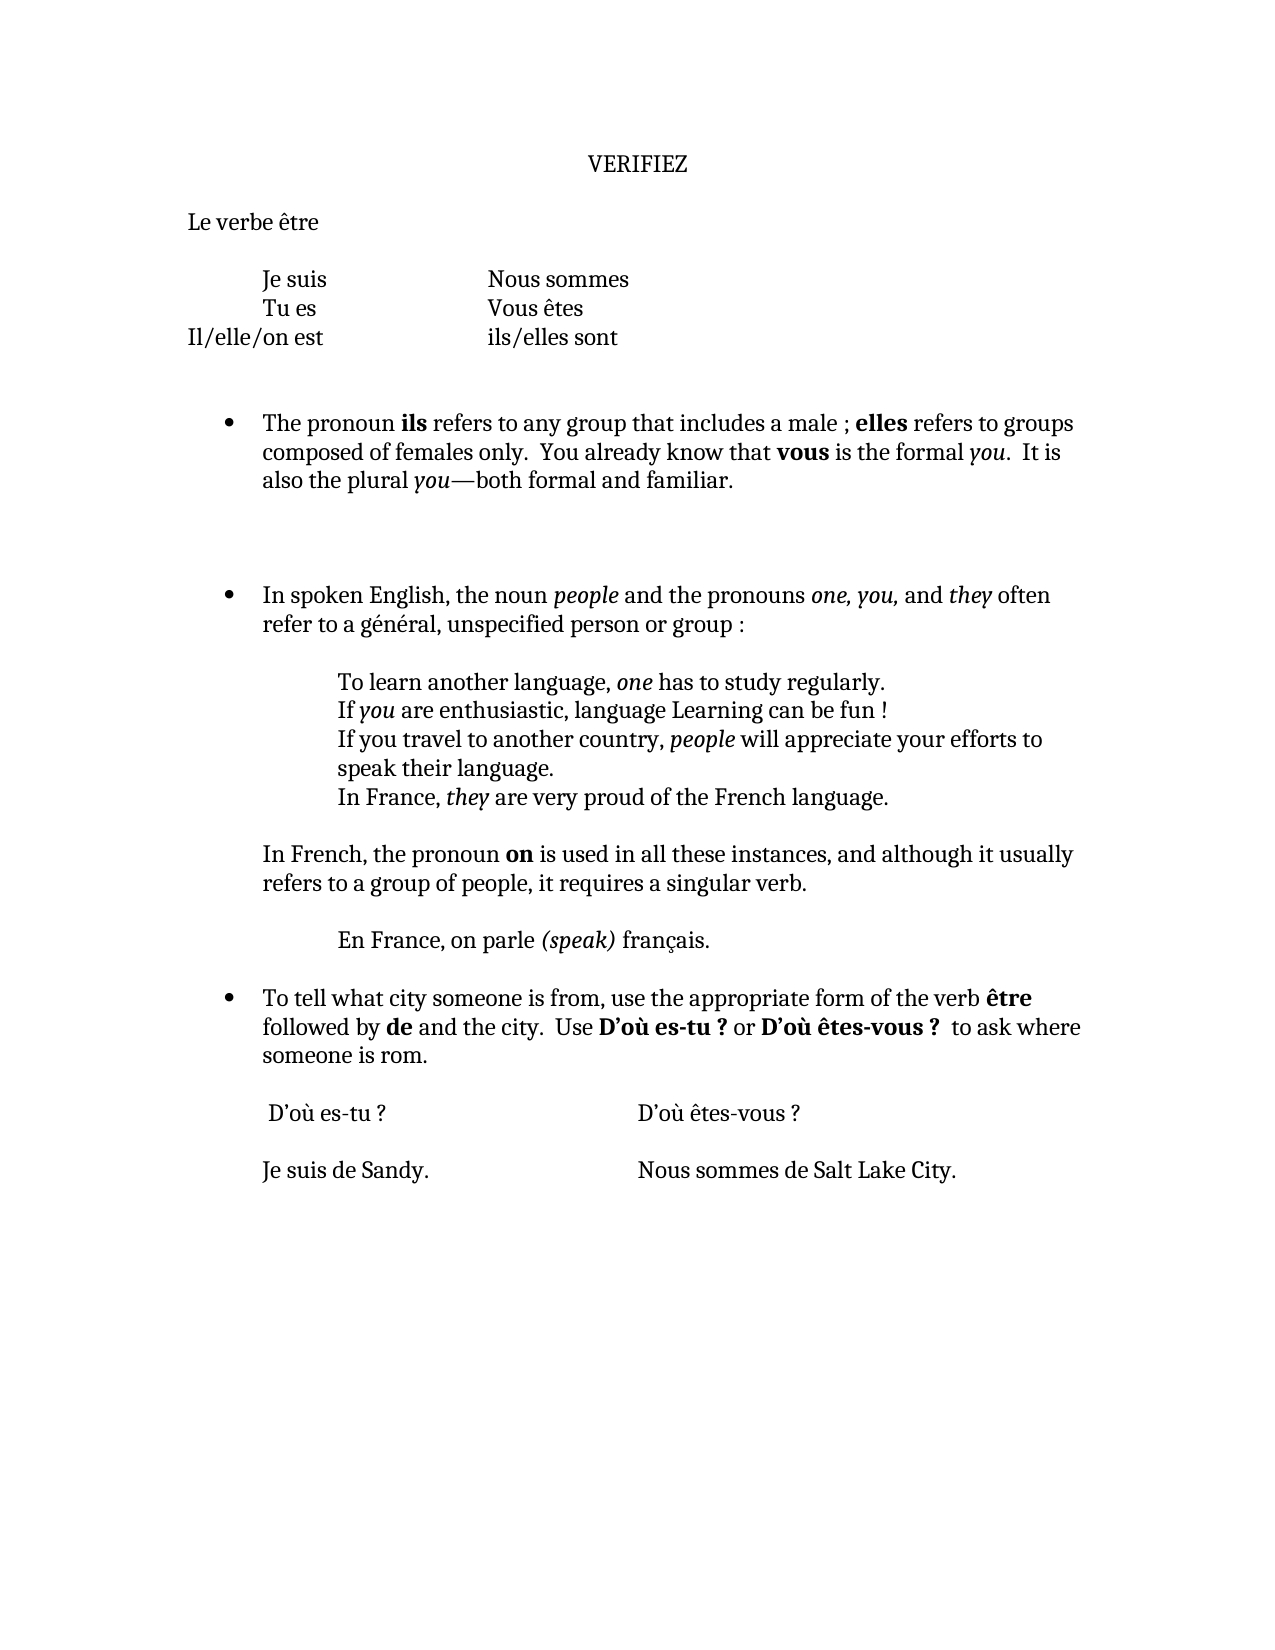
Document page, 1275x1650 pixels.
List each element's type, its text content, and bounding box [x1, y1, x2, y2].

text Le verbe être [187, 207, 1087, 236]
text If you travel to another country, people will appreciate your efforts to speak their language. [337, 725, 1087, 782]
list The pronoun ils refers to any group that includes a male ; elles refers to groups composed of females only. You already know that vous is the formal you. It is also the plural you—both formal and familiar. [225, 409, 1087, 495]
text En France, on parle (speak) français. [187, 926, 1087, 955]
text VERIFIEZ [187, 150, 1087, 179]
text In French, the pronoun on is used in all these instances, and although it usually refers to a group of people, it requires a singular verb. [262, 840, 1087, 897]
text If you are enthusiastic, language Learning can be fun ! [337, 696, 1087, 725]
text To learn another language, one has to study regularly. [337, 667, 1087, 696]
list In spoken English, the noun people and the pronouns one, you, and they often refer to a général, unspecified person or group : [225, 581, 1087, 639]
text Tu es Vous êtes [187, 294, 1087, 322]
list D’où es-tu ? D’où êtes-vous ? [262, 1099, 1087, 1127]
text In France, they are very proud of the French language. [337, 782, 1087, 811]
list Je suis de Sandy. Nous sommes de Salt Lake City. [262, 1156, 1087, 1185]
text Il/elle/on est ils/elles sont [187, 322, 1087, 351]
text Je suis Nous sommes [187, 265, 1087, 294]
list To tell what city someone is from, use the appropriate form of the verb être followed by de and the city. Use D’où es-tu ? or D’où êtes-vous ? to ask where someone is rom. [225, 984, 1087, 1070]
